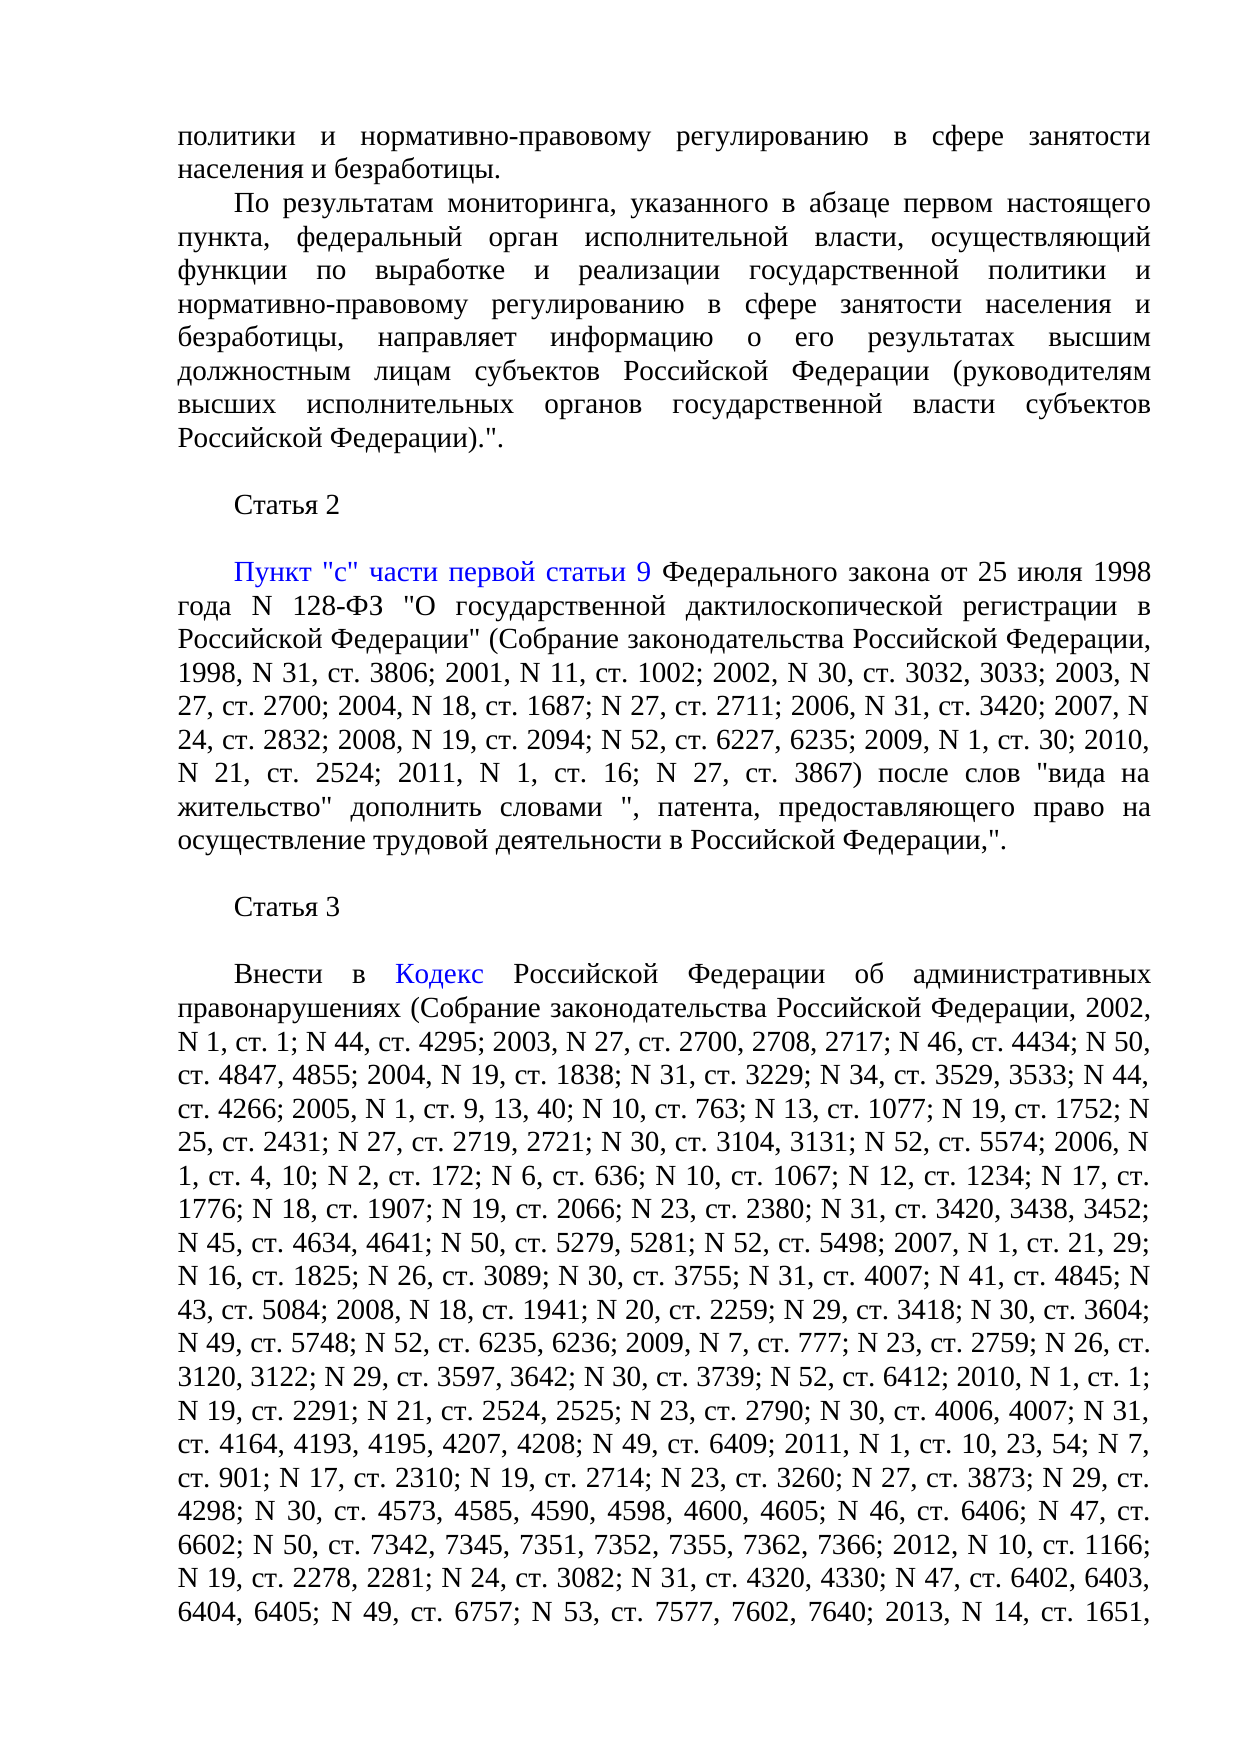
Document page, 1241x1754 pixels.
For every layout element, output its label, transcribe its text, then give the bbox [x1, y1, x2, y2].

text Пункт "с" части первой статьи 9 Федерального закона от 25 июля 1998 года N 128-ФЗ "О государственной дактилоскопической регистрации в Российской Федерации" (Собрание законодательства Российской Федерации, 1998, N 31, ст. 3806; 2001, N 11, ст. 1002; 2002, N 30, ст. 3032, 3033; 2003, N 27, ст. 2700; 2004, N 18, ст. 1687; N 27, ст. 2711; 2006, N 31, ст. 3420; 2007, N 24, ст. 2832; 2008, N 19, ст. 2094; N 52, ст. 6227, 6235; 2009, N 1, ст. 30; 2010, N 21, ст. 2524; 2011, N 1, ст. 16; N 27, ст. 3867) после слов "вида на жительство" дополнить словами ", патента, предоставляющего право на осуществление трудовой деятельности в Российской Федерации,". [177, 554, 1152, 856]
text Статья 2 [177, 487, 1152, 521]
text По результатам мониторинга, указанного в абзаце первом настоящего пункта, федеральный орган исполнительной власти, осуществляющий функции по выработке и реализации государственной политики и нормативно-правовому регулированию в сфере занятости населения и безработицы, направляет информацию о его результатах высшим должностным лицам субъектов Российской Федерации (руководителям высших исполнительных органов государственной власти субъектов Российской Федерации).". [177, 185, 1152, 453]
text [177, 957, 1152, 1627]
text Статья 3 [177, 889, 1152, 923]
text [177, 118, 1152, 185]
